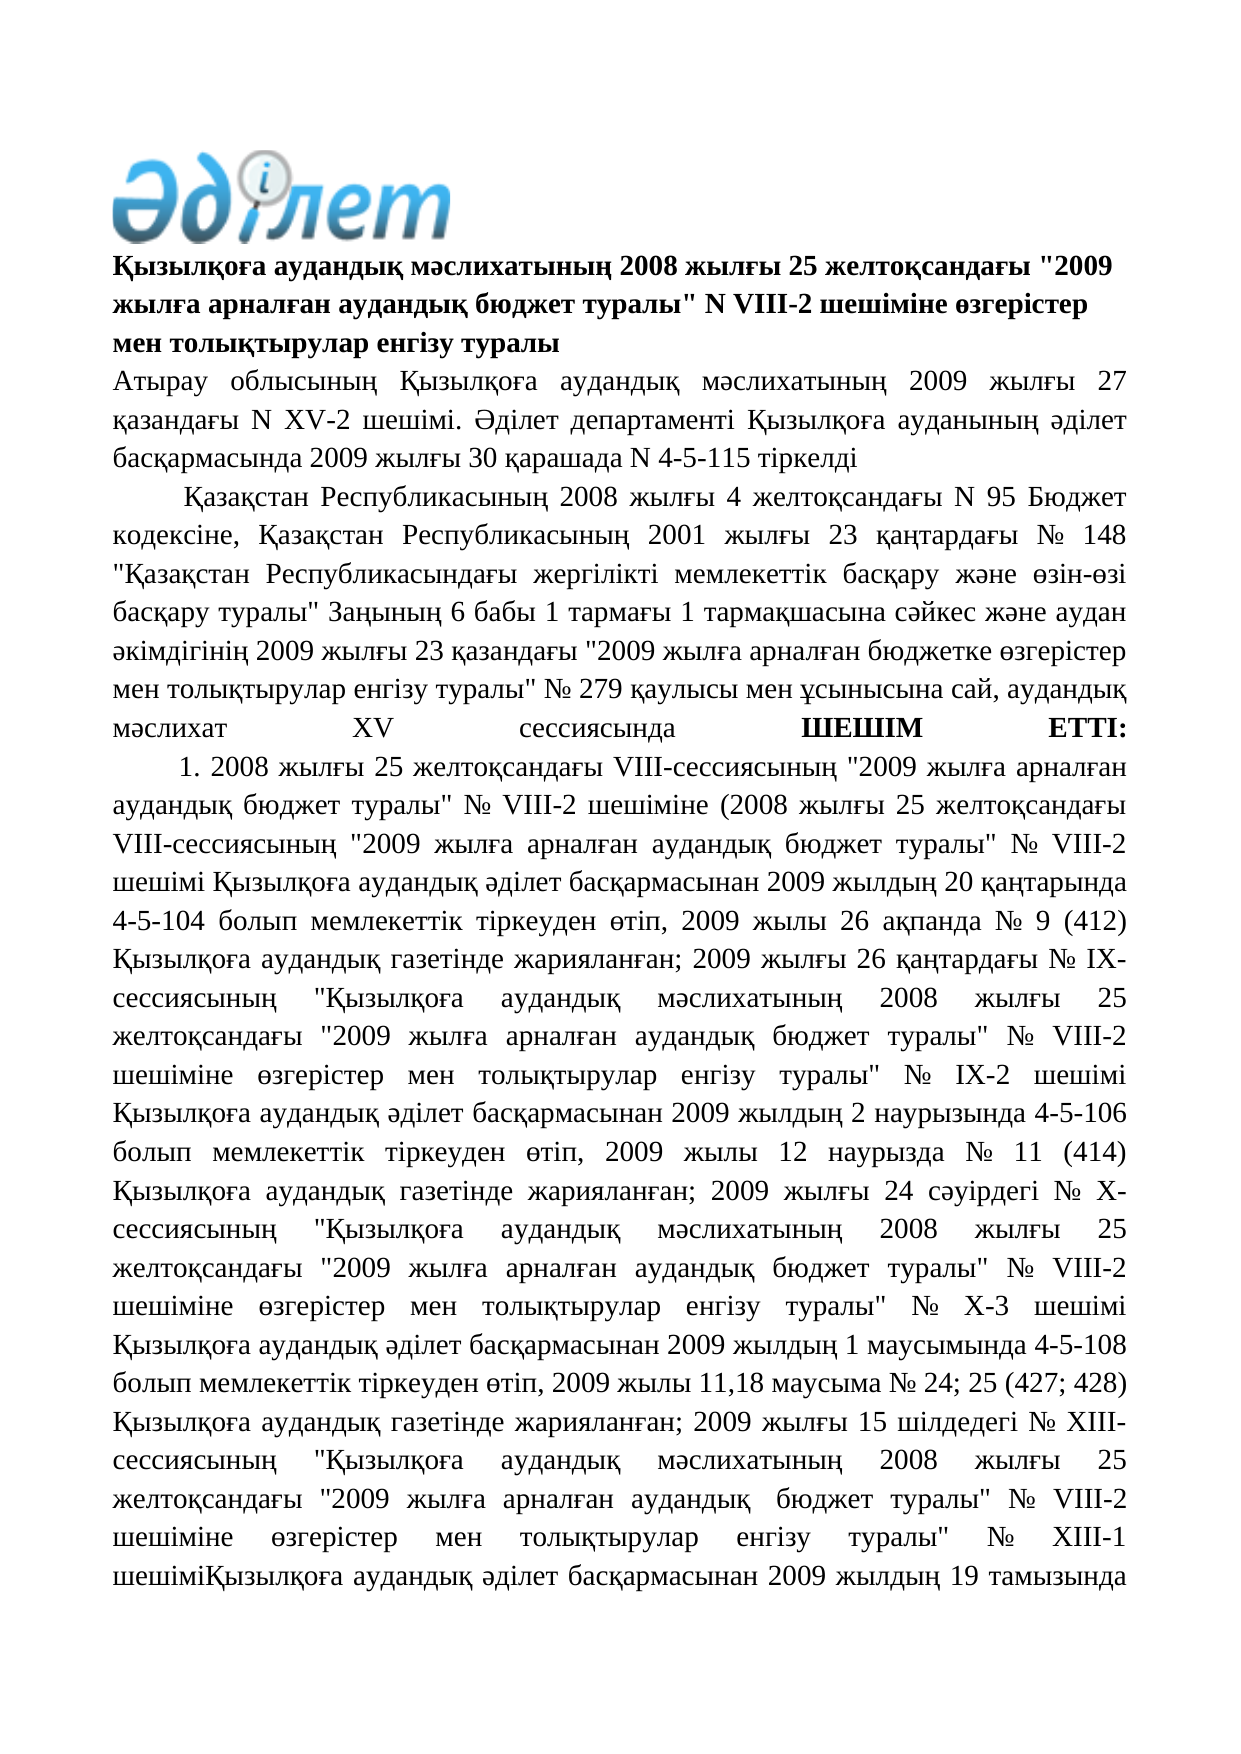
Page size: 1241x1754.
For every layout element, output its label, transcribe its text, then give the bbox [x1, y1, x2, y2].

text Атырау облысының Қызылқоға аудандық мәслихатының 2009 жылғы 27 қазандағы N XV-2 шешімі. Әділет департаменті Қызылқоға ауданының әділет басқармасында 2009 жылғы 30 қарашада N 4-5-115 тіркелді [112, 363, 1128, 474]
text Қызылқоға аудандық мәслихатының 2008 жылғы 25 желтоқсандағы "2009 жылға арналған аудандық бюджет туралы" N VІІІ-2 шешіміне өзгерістер мен толықтырулар енгізу туралы [112, 248, 1128, 358]
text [112, 479, 1128, 1592]
picture [112, 150, 451, 244]
